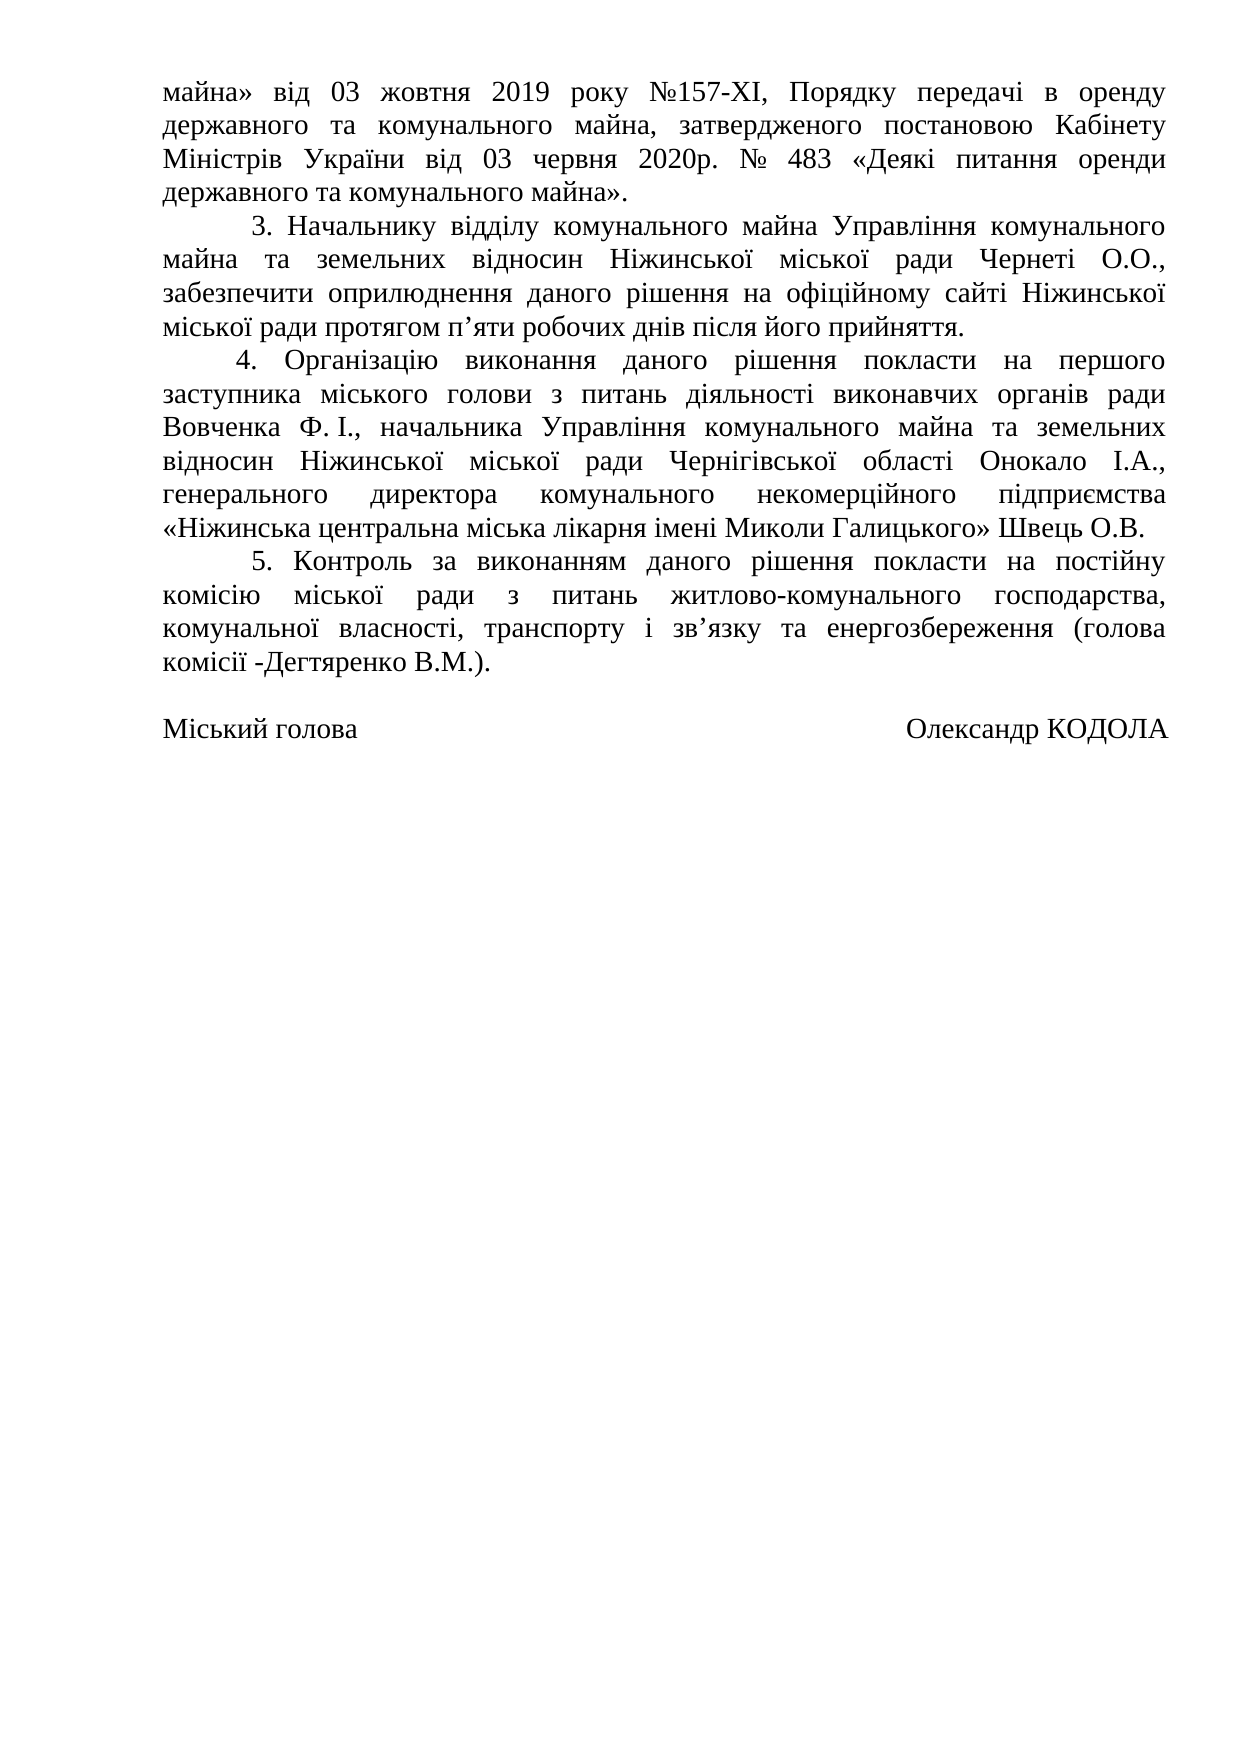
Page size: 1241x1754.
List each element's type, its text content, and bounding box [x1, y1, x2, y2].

text 3. Начальнику відділу комунального майна Управління комунального майна та земельних відносин Ніжинської міської ради Чернеті О.О., забезпечити оприлюднення даного рішення на офіційному сайті Ніжинської міської ради протягом п’яти робочих днів після його прийняття. [162, 208, 1167, 342]
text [162, 74, 1167, 208]
text Міський голова Олександр КОДОЛА [162, 711, 1196, 745]
text 5. Контроль за виконанням даного рішення покласти на постійну комісію міської ради з питань житлово-комунального господарства, комунальної власності, транспорту і зв’язку та енергозбереження (голова комісії -Дегтяренко В.М.). [162, 543, 1167, 678]
text 4. Організацію виконання даного рішення покласти на першого заступника міського голови з питань діяльності виконавчих органів ради Вовченка Ф. І., начальника Управління комунального майна та земельних відносин Ніжинської міської ради Чернігівської області Онокало І.А., генерального директора комунального некомерційного підприємства «Ніжинська центральна міська лікарня імені Миколи Галицького» Швець О.В. [162, 342, 1167, 543]
